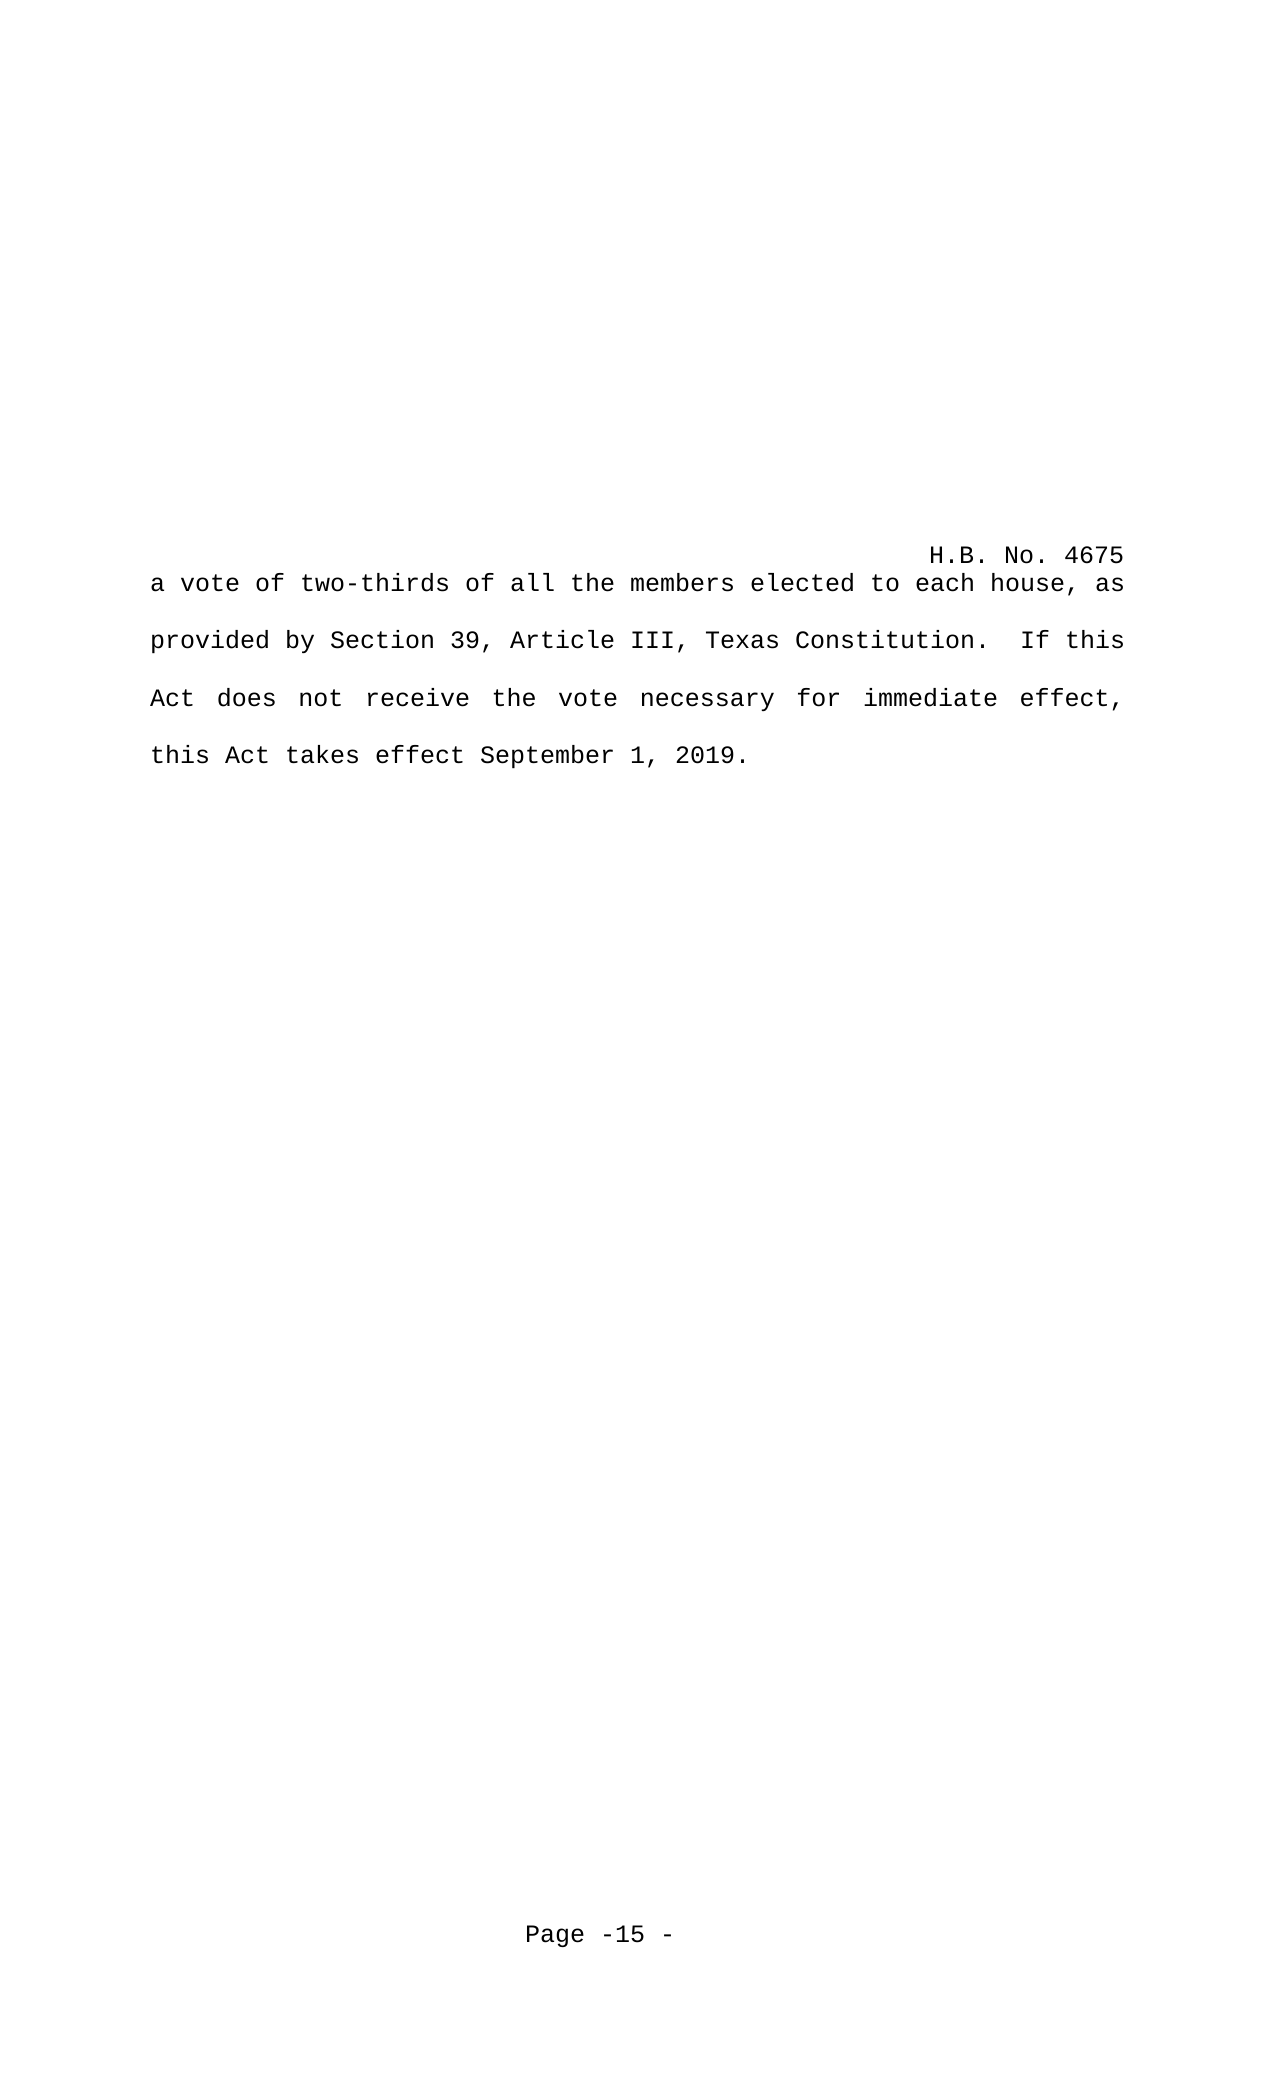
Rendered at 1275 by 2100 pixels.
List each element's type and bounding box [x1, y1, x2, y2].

text [150, 571, 1125, 771]
